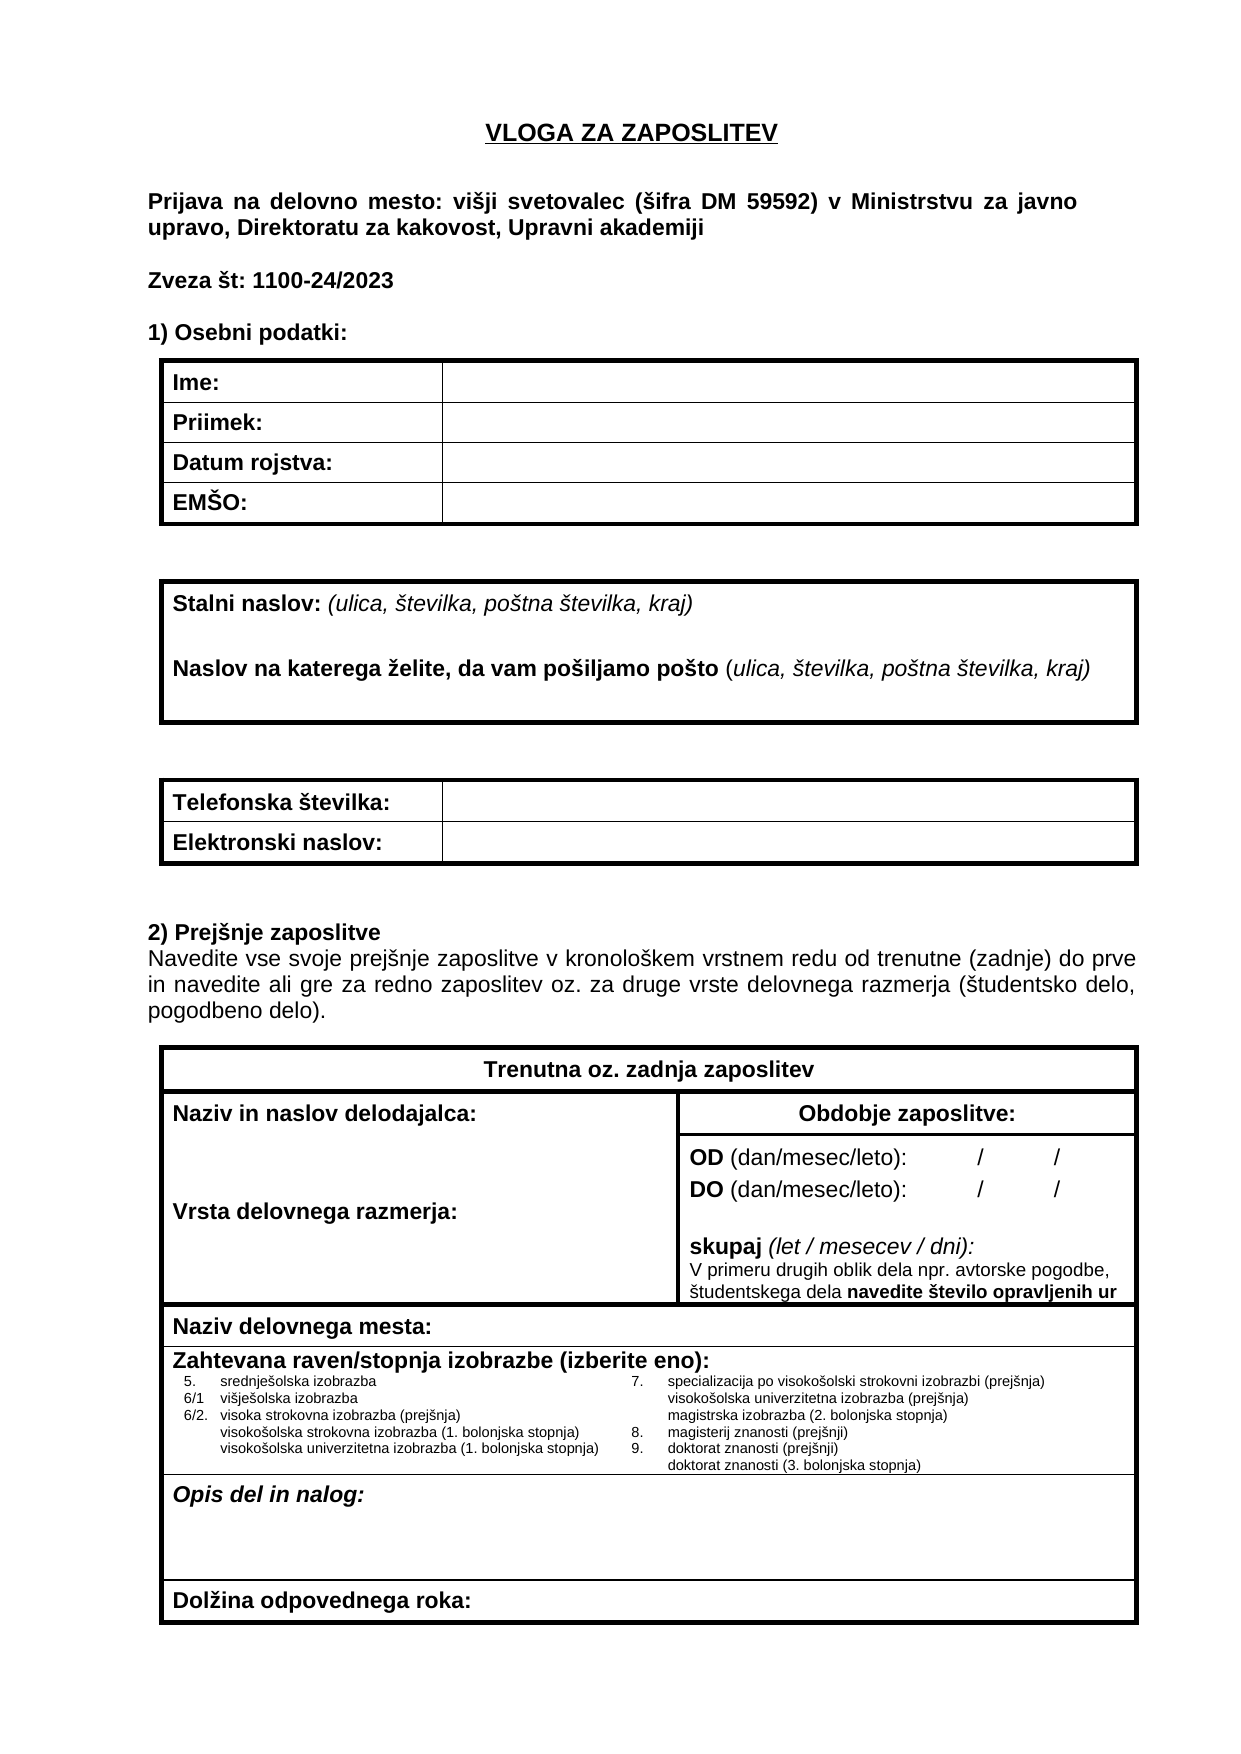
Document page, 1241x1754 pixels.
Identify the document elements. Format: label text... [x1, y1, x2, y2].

table_cell Obdobje zaposlitve: [680, 1094, 1134, 1132]
table_cell [443, 403, 1134, 442]
text 1) Osebni podatki: [148, 319, 1078, 346]
table_cell EMŠO: [164, 483, 442, 521]
text 2) Prejšnje zaposlitve [148, 918, 1078, 945]
table_cell [443, 483, 1134, 521]
table_header [443, 363, 1134, 402]
text Navedite vse svoje prejšnje zaposlitve v kronološkem vrstnem redu od trenutne (zadnje) do prve in navedite ali gre za redno zaposlitev oz. za druge vrste delovnega razmerja (študentsko delo, pogodbeno delo). [148, 945, 1137, 1024]
table_cell Zahtevana raven/stopnja izobrazbe (izberite eno): [164, 1347, 1134, 1474]
table_header Stalni naslov: (ulica, številka, poštna številka, kraj) Naslov na katerega želite, da vam pošiljamo pošto (ulica, številka, poštna številka, kraj) [164, 584, 1134, 720]
table_cell Datum rojstva: [164, 443, 442, 482]
table_cell Dolžina odpovednega roka: [164, 1581, 1134, 1620]
text Prijava na delovno mesto: višji svetovalec (šifra DM 59592) v Ministrstvu za javno upravo, Direktoratu za kakovost, Upravni akademiji [148, 188, 1078, 240]
table_cell Elektronski naslov: [164, 822, 442, 861]
table_cell Naziv delovnega mesta: [164, 1307, 1134, 1346]
table_header Trenutna oz. zadnja zaposlitev [164, 1050, 1134, 1089]
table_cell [680, 1136, 1134, 1302]
table_cell [443, 822, 1134, 861]
table_cell Priimek: [164, 403, 442, 442]
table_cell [164, 1094, 676, 1302]
title VLOGA ZA ZAPOSLITEV [148, 118, 1078, 147]
table_cell Opis del in nalog: [164, 1475, 1134, 1579]
table_header [443, 782, 1134, 821]
text Zveza št: 1100-24/2023 [148, 267, 1078, 293]
table_cell [443, 443, 1134, 482]
table_header Ime: [164, 363, 442, 402]
table_header Telefonska številka: [164, 782, 442, 821]
